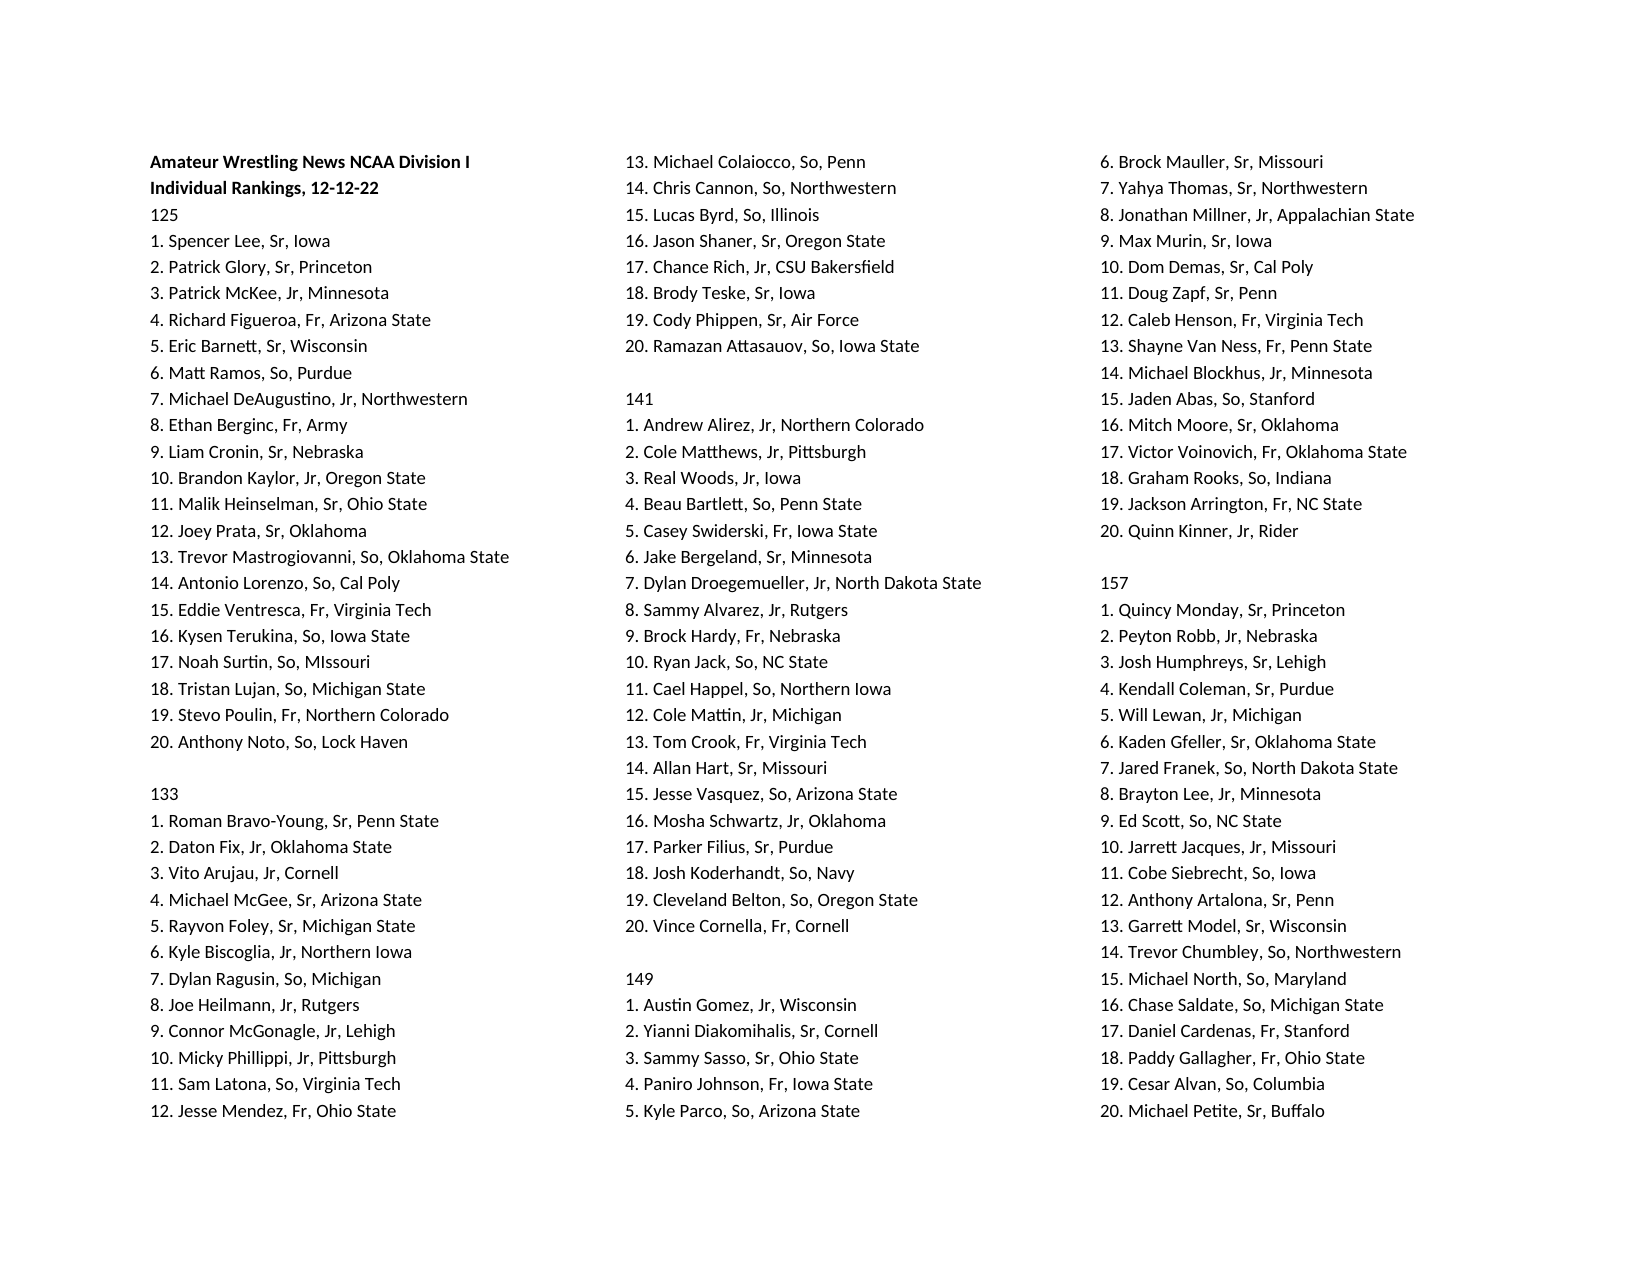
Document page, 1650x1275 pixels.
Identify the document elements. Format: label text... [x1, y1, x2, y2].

text 16. Mitch Moore, Sr, Oklahoma [1100, 413, 1500, 436]
text 7. Dylan Ragusin, So, Michigan [150, 967, 550, 990]
text 4. Kendall Coleman, Sr, Purdue [1100, 677, 1500, 700]
text 16. Kysen Terukina, So, Iowa State [150, 624, 550, 647]
text 11. Malik Heinselman, Sr, Ohio State [150, 493, 550, 516]
text 7. Jared Franek, So, North Dakota State [1100, 756, 1500, 779]
text 10. Brandon Kaylor, Jr, Oregon State [150, 466, 550, 489]
text 1. Andrew Alirez, Jr, Northern Colorado [625, 413, 1025, 436]
text 141 [625, 387, 1025, 410]
text 11. Doug Zapf, Sr, Penn [1100, 282, 1500, 305]
text 4. Paniro Johnson, Fr, Iowa State [625, 1072, 1025, 1095]
text 8. Ethan Berginc, Fr, Army [150, 413, 550, 436]
text 18. Paddy Gallagher, Fr, Ohio State [1100, 1046, 1500, 1069]
text 10. Dom Demas, Sr, Cal Poly [1100, 255, 1500, 278]
text 1. Roman Bravo-Young, Sr, Penn State [150, 809, 550, 832]
text 12. Anthony Artalona, Sr, Penn [1100, 888, 1500, 911]
text 9. Liam Cronin, Sr, Nebraska [150, 440, 550, 463]
text 13. Michael Colaiocco, So, Penn [625, 150, 1025, 173]
text 19. Cleveland Belton, So, Oregon State [625, 888, 1025, 911]
text 10. Jarrett Jacques, Jr, Missouri [1100, 835, 1500, 858]
text 14. Trevor Chumbley, So, Northwestern [1100, 941, 1500, 963]
text 13. Tom Crook, Fr, Virginia Tech [625, 730, 1025, 753]
text 6. Kaden Gfeller, Sr, Oklahoma State [1100, 730, 1500, 753]
text 5. Kyle Parco, So, Arizona State [625, 1099, 1025, 1122]
text 3. Vito Arujau, Jr, Cornell [150, 862, 550, 884]
text 18. Graham Rooks, So, Indiana [1100, 466, 1500, 489]
text 125 [150, 203, 550, 226]
text 11. Cobe Siebrecht, So, Iowa [1100, 862, 1500, 884]
text Amateur Wrestling News NCAA Division I Individual Rankings, 12-12-22 [150, 150, 550, 199]
text 15. Michael North, So, Maryland [1100, 967, 1500, 990]
text 16. Mosha Schwartz, Jr, Oklahoma [625, 809, 1025, 832]
text 17. Noah Surtin, So, MIssouri [150, 651, 550, 674]
text 12. Caleb Henson, Fr, Virginia Tech [1100, 308, 1500, 331]
text 3. Patrick McKee, Jr, Minnesota [150, 282, 550, 305]
text 20. Ramazan Attasauov, So, Iowa State [625, 334, 1025, 357]
text 6. Matt Ramos, So, Purdue [150, 361, 550, 384]
text 11. Sam Latona, So, Virginia Tech [150, 1072, 550, 1095]
text 5. Casey Swiderski, Fr, Iowa State [625, 519, 1025, 542]
text 1. Austin Gomez, Jr, Wisconsin [625, 993, 1025, 1016]
text 17. Daniel Cardenas, Fr, Stanford [1100, 1020, 1500, 1043]
text 2. Daton Fix, Jr, Oklahoma State [150, 835, 550, 858]
text 14. Michael Blockhus, Jr, Minnesota [1100, 361, 1500, 384]
text 3. Sammy Sasso, Sr, Ohio State [625, 1046, 1025, 1069]
text 19. Stevo Poulin, Fr, Northern Colorado [150, 703, 550, 726]
text 12. Cole Mattin, Jr, Michigan [625, 703, 1025, 726]
text 4. Michael McGee, Sr, Arizona State [150, 888, 550, 911]
text 13. Trevor Mastrogiovanni, So, Oklahoma State [150, 545, 550, 568]
text 2. Peyton Robb, Jr, Nebraska [1100, 624, 1500, 647]
text 16. Chase Saldate, So, Michigan State [1100, 993, 1500, 1016]
text 2. Cole Matthews, Jr, Pittsburgh [625, 440, 1025, 463]
text 11. Cael Happel, So, Northern Iowa [625, 677, 1025, 700]
text 19. Cesar Alvan, So, Columbia [1100, 1072, 1500, 1095]
text 4. Richard Figueroa, Fr, Arizona State [150, 308, 550, 331]
text 18. Tristan Lujan, So, Michigan State [150, 677, 550, 700]
text 20. Anthony Noto, So, Lock Haven [150, 730, 550, 753]
text 8. Brayton Lee, Jr, Minnesota [1100, 782, 1500, 805]
text 1. Quincy Monday, Sr, Princeton [1100, 598, 1500, 621]
text 4. Beau Bartlett, So, Penn State [625, 493, 1025, 516]
text 14. Antonio Lorenzo, So, Cal Poly [150, 572, 550, 594]
text 6. Jake Bergeland, Sr, Minnesota [625, 545, 1025, 568]
text 5. Eric Barnett, Sr, Wisconsin [150, 334, 550, 357]
text 6. Kyle Biscoglia, Jr, Northern Iowa [150, 941, 550, 963]
text 7. Michael DeAugustino, Jr, Northwestern [150, 387, 550, 410]
text 17. Chance Rich, Jr, CSU Bakersfield [625, 255, 1025, 278]
text 20. Quinn Kinner, Jr, Rider [1100, 519, 1500, 542]
text 149 [625, 967, 1025, 990]
text 16. Jason Shaner, Sr, Oregon State [625, 229, 1025, 252]
text 7. Dylan Droegemueller, Jr, North Dakota State [625, 572, 1025, 594]
text 5. Rayvon Foley, Sr, Michigan State [150, 914, 550, 937]
text 10. Ryan Jack, So, NC State [625, 651, 1025, 674]
text 15. Jesse Vasquez, So, Arizona State [625, 782, 1025, 805]
text 17. Victor Voinovich, Fr, Oklahoma State [1100, 440, 1500, 463]
text 9. Max Murin, Sr, Iowa [1100, 229, 1500, 252]
text 12. Jesse Mendez, Fr, Ohio State [150, 1099, 550, 1122]
text 12. Joey Prata, Sr, Oklahoma [150, 519, 550, 542]
text 9. Brock Hardy, Fr, Nebraska [625, 624, 1025, 647]
text 14. Chris Cannon, So, Northwestern [625, 176, 1025, 199]
text 7. Yahya Thomas, Sr, Northwestern [1100, 176, 1500, 199]
text 19. Jackson Arrington, Fr, NC State [1100, 493, 1500, 516]
text 8. Joe Heilmann, Jr, Rutgers [150, 993, 550, 1016]
text 18. Brody Teske, Sr, Iowa [625, 282, 1025, 305]
text 2. Patrick Glory, Sr, Princeton [150, 255, 550, 278]
text 9. Connor McGonagle, Jr, Lehigh [150, 1020, 550, 1043]
text 10. Micky Phillippi, Jr, Pittsburgh [150, 1046, 550, 1069]
text 18. Josh Koderhandt, So, Navy [625, 862, 1025, 884]
text 3. Real Woods, Jr, Iowa [625, 466, 1025, 489]
text 2. Yianni Diakomihalis, Sr, Cornell [625, 1020, 1025, 1043]
text 133 [150, 782, 550, 805]
text 20. Vince Cornella, Fr, Cornell [625, 914, 1025, 937]
text 5. Will Lewan, Jr, Michigan [1100, 703, 1500, 726]
text 15. Eddie Ventresca, Fr, Virginia Tech [150, 598, 550, 621]
text 14. Allan Hart, Sr, Missouri [625, 756, 1025, 779]
text 19. Cody Phippen, Sr, Air Force [625, 308, 1025, 331]
text 13. Garrett Model, Sr, Wisconsin [1100, 914, 1500, 937]
text 3. Josh Humphreys, Sr, Lehigh [1100, 651, 1500, 674]
text 20. Michael Petite, Sr, Buffalo [1100, 1099, 1500, 1122]
text 15. Jaden Abas, So, Stanford [1100, 387, 1500, 410]
text 8. Sammy Alvarez, Jr, Rutgers [625, 598, 1025, 621]
text 13. Shayne Van Ness, Fr, Penn State [1100, 334, 1500, 357]
text 6. Brock Mauller, Sr, Missouri [1100, 150, 1500, 173]
text 9. Ed Scott, So, NC State [1100, 809, 1500, 832]
text 15. Lucas Byrd, So, Illinois [625, 203, 1025, 226]
text 8. Jonathan Millner, Jr, Appalachian State [1100, 203, 1500, 226]
text 17. Parker Filius, Sr, Purdue [625, 835, 1025, 858]
text 1. Spencer Lee, Sr, Iowa [150, 229, 550, 252]
text 157 [1100, 572, 1500, 594]
